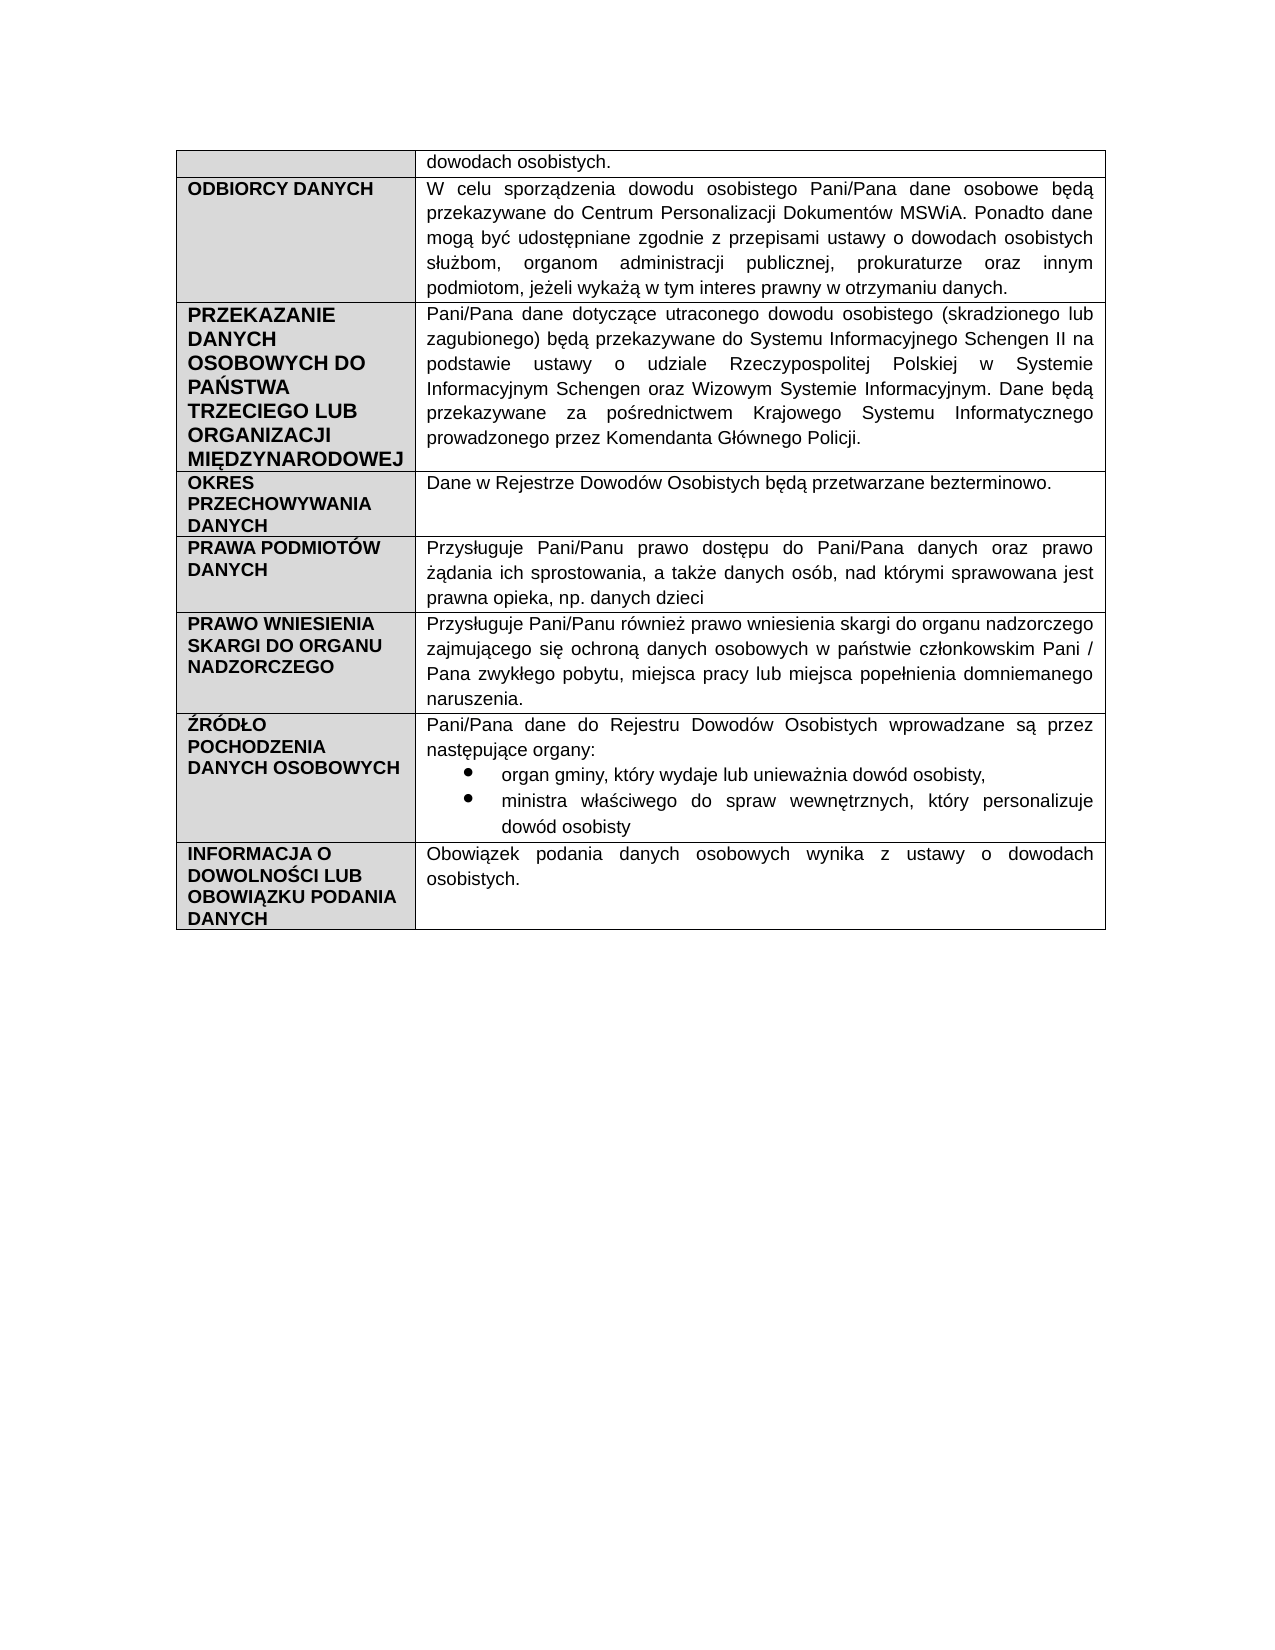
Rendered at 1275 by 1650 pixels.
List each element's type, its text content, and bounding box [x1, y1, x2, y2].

table_cell OKRES PRZECHOWYWANIA DANYCH [177, 472, 415, 536]
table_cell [177, 151, 415, 177]
table_cell PRAWA PODMIOTÓW DANYCH [177, 537, 415, 612]
table_cell ODBIORCY DANYCH [177, 178, 415, 302]
table_cell Pani/Pana dane do Rejestru Dowodów Osobistych wprowadzane są przez następujące organy: organ gminy, który wydaje lub unieważnia dowód osobisty, ministra właściwego do spraw wewnętrznych, który personalizuje dowód osobisty [416, 714, 1105, 842]
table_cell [416, 151, 1105, 177]
table_cell ŹRÓDŁO POCHODZENIA DANYCH OSOBOWYCH [177, 714, 415, 842]
table_cell Przysługuje Pani/Panu również prawo wniesienia skargi do organu nadzorczego zajmującego się ochroną danych osobowych w państwie członkowskim Pani / Pana zwykłego pobytu, miejsca pracy lub miejsca popełnienia domniemanego naruszenia. [416, 613, 1105, 713]
table_cell Dane w Rejestrze Dowodów Osobistych będą przetwarzane bezterminowo. [416, 472, 1105, 536]
table_cell Obowiązek podania danych osobowych wynika z ustawy o dowodach osobistych. [416, 843, 1105, 929]
table_cell PRAWO WNIESIENIA SKARGI DO ORGANU NADZORCZEGO [177, 613, 415, 713]
table_cell Pani/Pana dane dotyczące utraconego dowodu osobistego (skradzionego lub zagubionego) będą przekazywane do Systemu Informacyjnego Schengen II na podstawie ustawy o udziale Rzeczypospolitej Polskiej w Systemie Informacyjnym Schengen oraz Wizowym Systemie Informacyjnym. Dane będą przekazywane za pośrednictwem Krajowego Systemu Informatycznego prowadzonego przez Komendanta Głównego Policji. [416, 303, 1105, 471]
table_cell PRZEKAZANIE DANYCH OSOBOWYCH DO PAŃSTWA TRZECIEGO LUB ORGANIZACJI MIĘDZYNARODOWEJ [177, 303, 415, 471]
table_cell INFORMACJA O DOWOLNOŚCI LUB OBOWIĄZKU PODANIA DANYCH [177, 843, 415, 929]
table_cell W celu sporządzenia dowodu osobistego Pani/Pana dane osobowe będą przekazywane do Centrum Personalizacji Dokumentów MSWiA. Ponadto dane mogą być udostępniane zgodnie z przepisami ustawy o dowodach osobistych służbom, organom administracji publicznej, prokuraturze oraz innym podmiotom, jeżeli wykażą w tym interes prawny w otrzymaniu danych. [416, 178, 1105, 302]
table_cell Przysługuje Pani/Panu prawo dostępu do Pani/Pana danych oraz prawo żądania ich sprostowania, a także danych osób, nad którymi sprawowana jest prawna opieka, np. danych dzieci [416, 537, 1105, 612]
